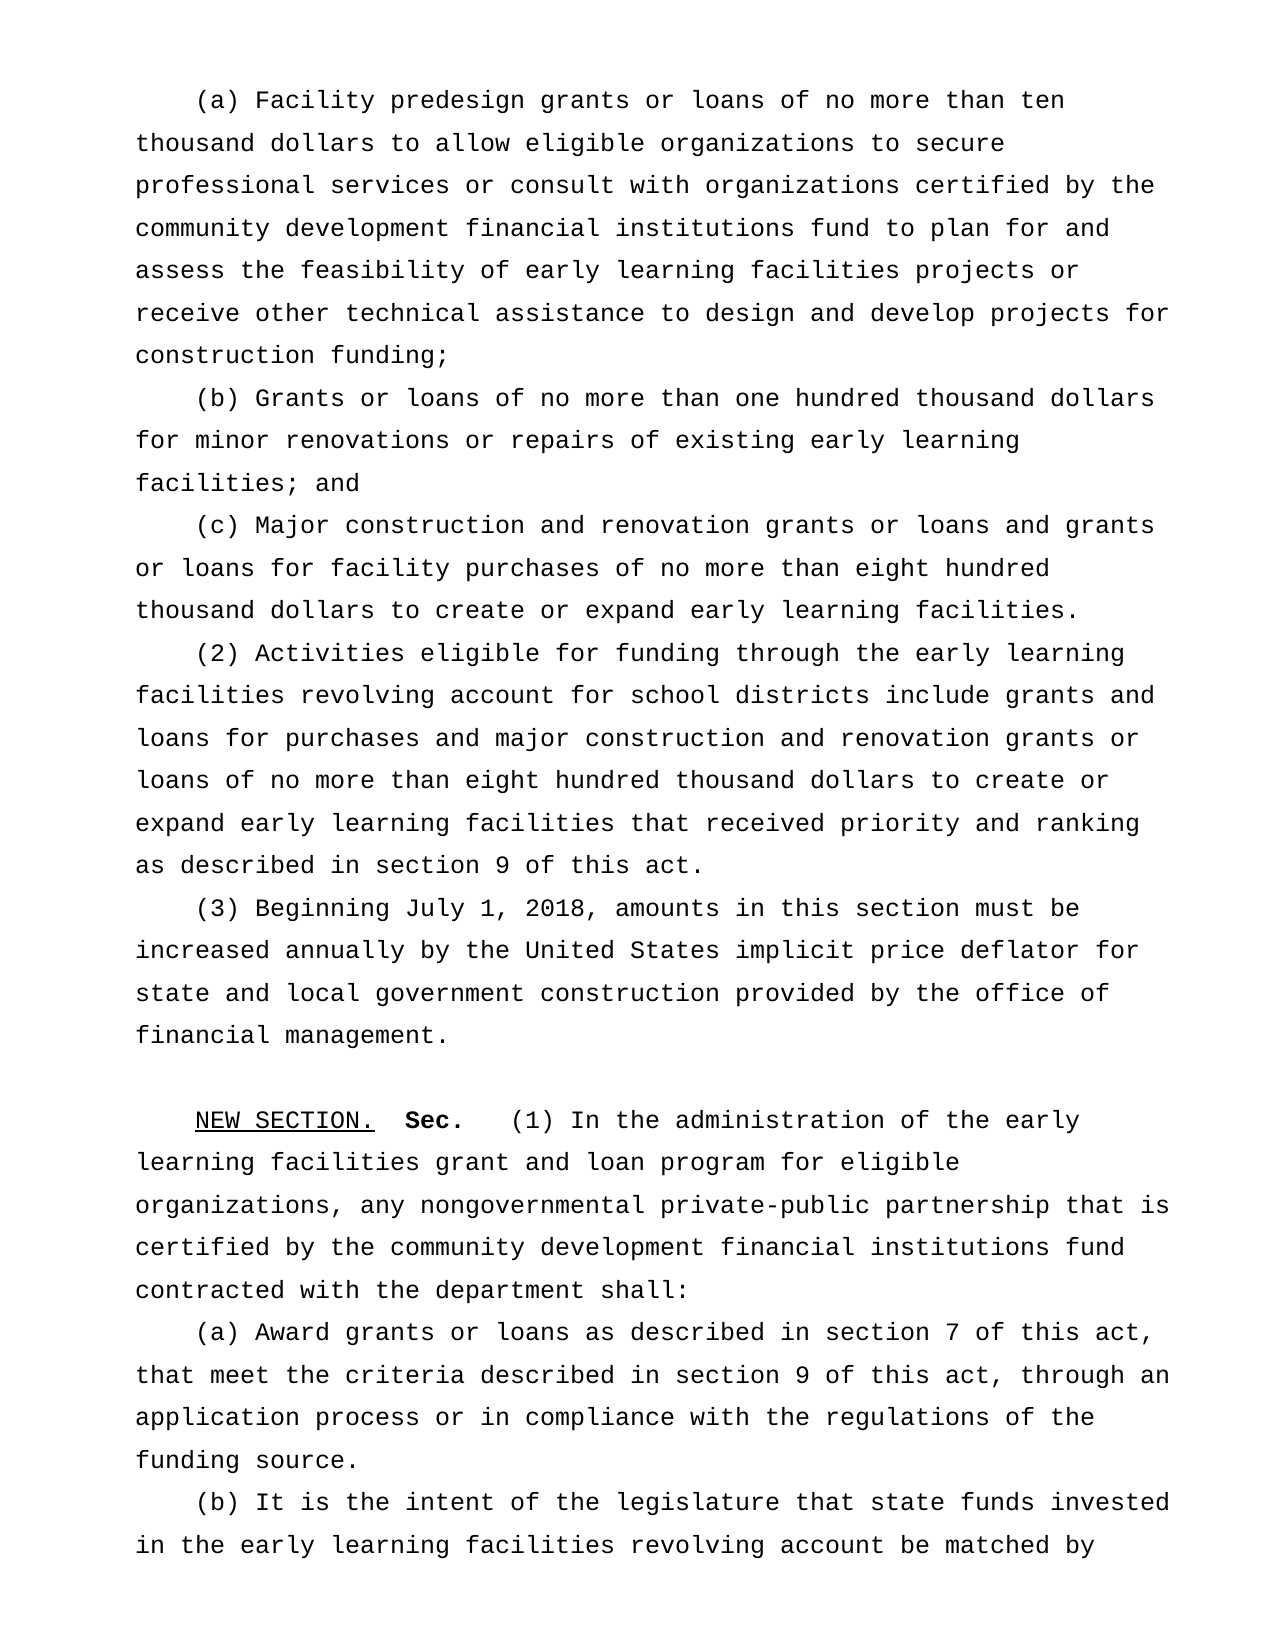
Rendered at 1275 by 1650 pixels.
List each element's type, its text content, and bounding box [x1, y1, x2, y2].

text (b) Grants or loans of no more than one hundred thousand dollars for minor renovations or repairs of existing early learning facilities; and [135, 372, 1170, 500]
text (a) Award grants or loans as described in section 7 of this act, that meet the criteria described in section 9 of this act, through an application process or in compliance with the regulations of the funding source. [135, 1307, 1170, 1477]
text NEW SECTION. Sec. (1) In the administration of the early learning facilities grant and loan program for eligible organizations, any nongovernmental private-public partnership that is certified by the community development financial institutions fund contracted with the department shall: [135, 1094, 1170, 1307]
text (3) Beginning July 1, 2018, amounts in this section must be increased annually by the United States implicit price deflator for state and local government construction provided by the office of financial management. [135, 882, 1170, 1052]
text (2) Activities eligible for funding through the early learning facilities revolving account for school districts include grants and loans for purchases and major construction and renovation grants or loans of no more than eight hundred thousand dollars to create or expand early learning facilities that received priority and ranking as described in section 9 of this act. [135, 627, 1170, 882]
text (a) Facility predesign grants or loans of no more than ten thousand dollars to allow eligible organizations to secure professional services or consult with organizations certified by the community development financial institutions fund to plan for and assess the feasibility of early learning facilities projects or receive other technical assistance to design and develop projects for construction funding; [135, 75, 1170, 372]
text (c) Major construction and renovation grants or loans and grants or loans for facility purchases of no more than eight hundred thousand dollars to create or expand early learning facilities. [135, 500, 1170, 627]
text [135, 1477, 1170, 1562]
